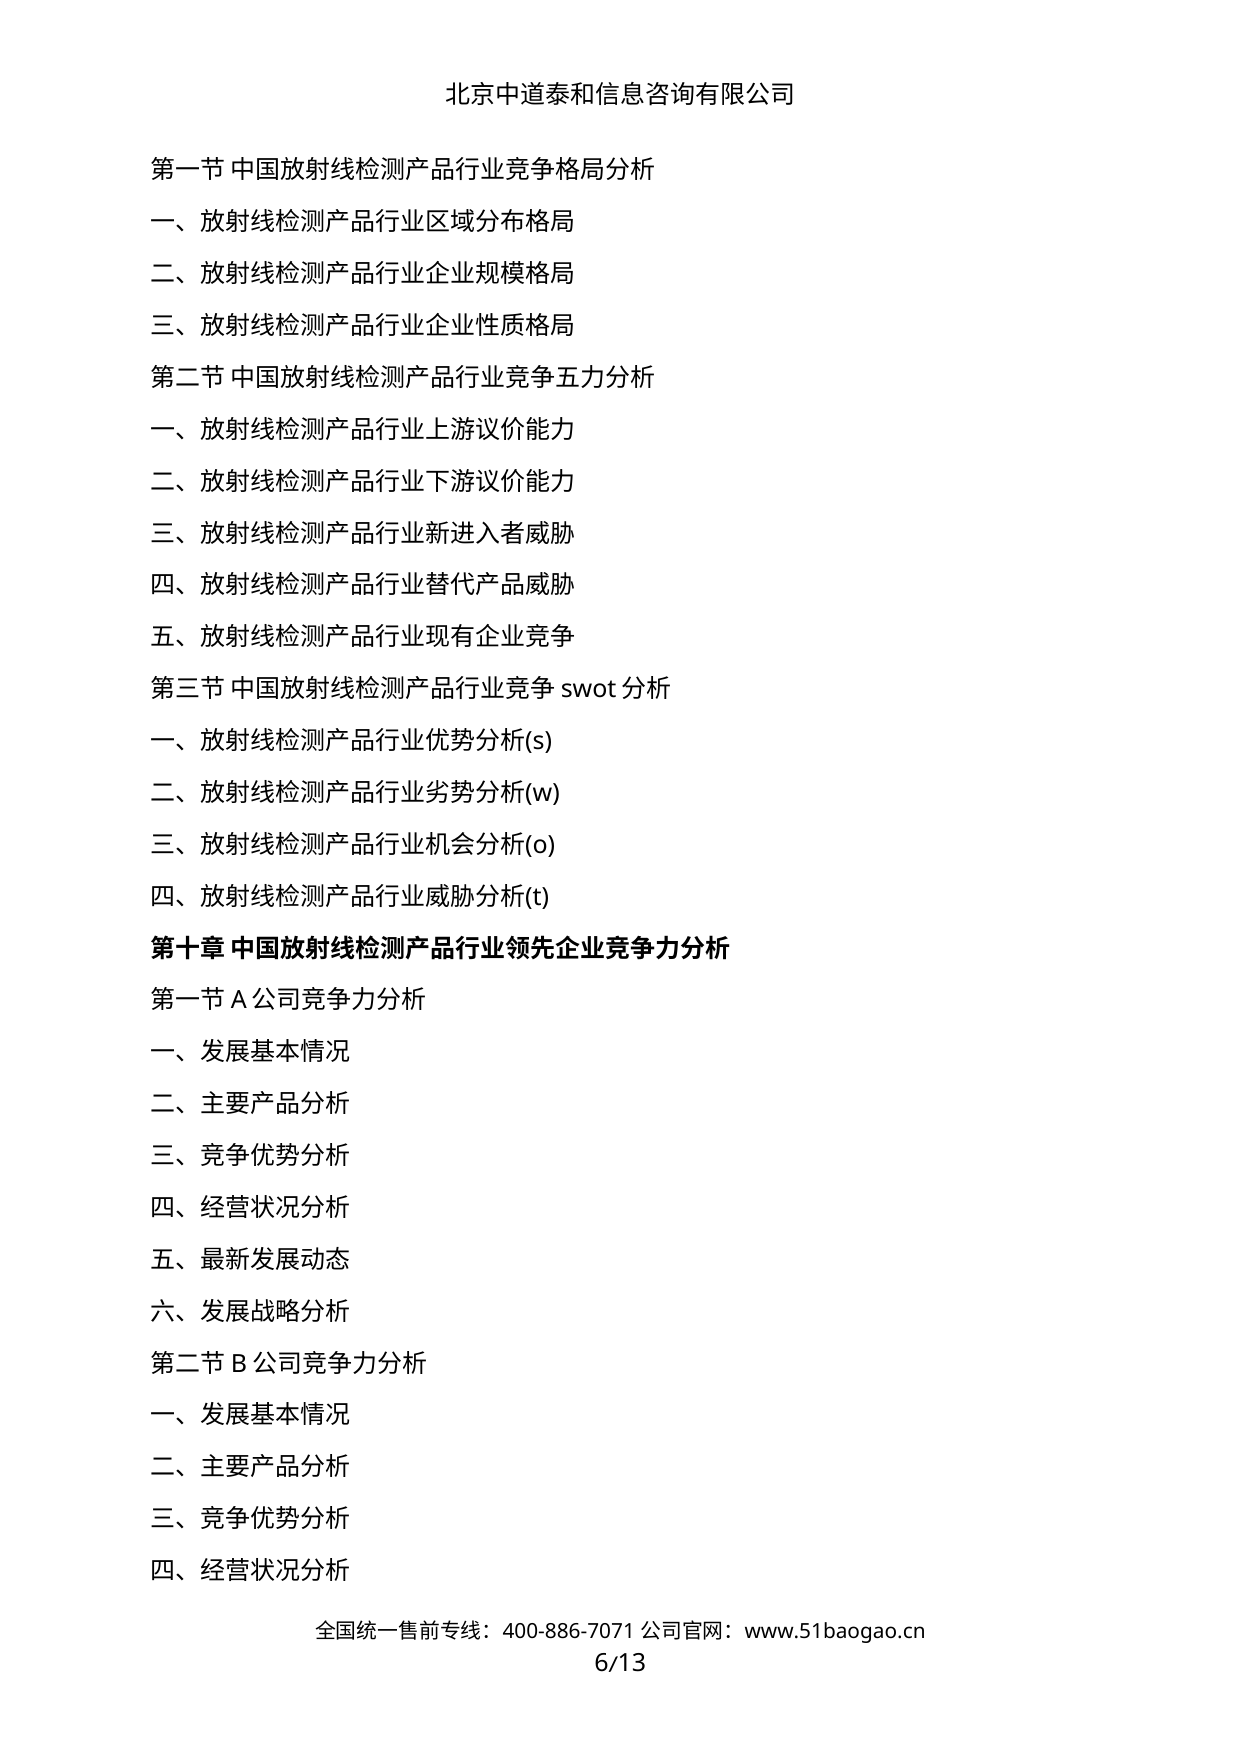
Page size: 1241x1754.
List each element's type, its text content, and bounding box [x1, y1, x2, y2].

text 三、放射线检测产品行业新进入者威胁 [150, 513, 1090, 549]
text 三、放射线检测产品行业机会分析(o) [150, 824, 1090, 861]
text 一、放射线检测产品行业区域分布格局 [150, 202, 1090, 238]
text 一、发展基本情况 [150, 1032, 1090, 1068]
text 二、放射线检测产品行业下游议价能力 [150, 461, 1090, 497]
text 三、竞争优势分析 [150, 1136, 1090, 1172]
text 五、放射线检测产品行业现有企业竞争 [150, 617, 1090, 653]
text 二、主要产品分析 [150, 1084, 1090, 1120]
text 一、发展基本情况 [150, 1395, 1090, 1431]
text 二、放射线检测产品行业企业规模格局 [150, 254, 1090, 290]
text 一、放射线检测产品行业优势分析(s) [150, 721, 1090, 757]
text 四、放射线检测产品行业替代产品威胁 [150, 565, 1090, 601]
text 第三节 中国放射线检测产品行业竞争swot分析 [150, 669, 1090, 705]
text 五、最新发展动态 [150, 1239, 1090, 1276]
text 四、经营状况分析 [150, 1551, 1090, 1587]
text 一、放射线检测产品行业上游议价能力 [150, 409, 1090, 446]
text 第十章 中国放射线检测产品行业领先企业竞争力分析 [150, 928, 1090, 964]
text 六、发展战略分析 [150, 1291, 1090, 1327]
text 第二节 B公司竞争力分析 [150, 1343, 1090, 1379]
text 四、经营状况分析 [150, 1187, 1090, 1224]
text 第一节 A公司竞争力分析 [150, 980, 1090, 1016]
text 二、放射线检测产品行业劣势分析(w) [150, 772, 1090, 809]
text 三、竞争优势分析 [150, 1499, 1090, 1535]
text 四、放射线检测产品行业威胁分析(t) [150, 876, 1090, 912]
text 二、主要产品分析 [150, 1447, 1090, 1483]
text 第二节 中国放射线检测产品行业竞争五力分析 [150, 357, 1090, 394]
text 三、放射线检测产品行业企业性质格局 [150, 306, 1090, 342]
text 第一节 中国放射线检测产品行业竞争格局分析 [150, 150, 1090, 186]
